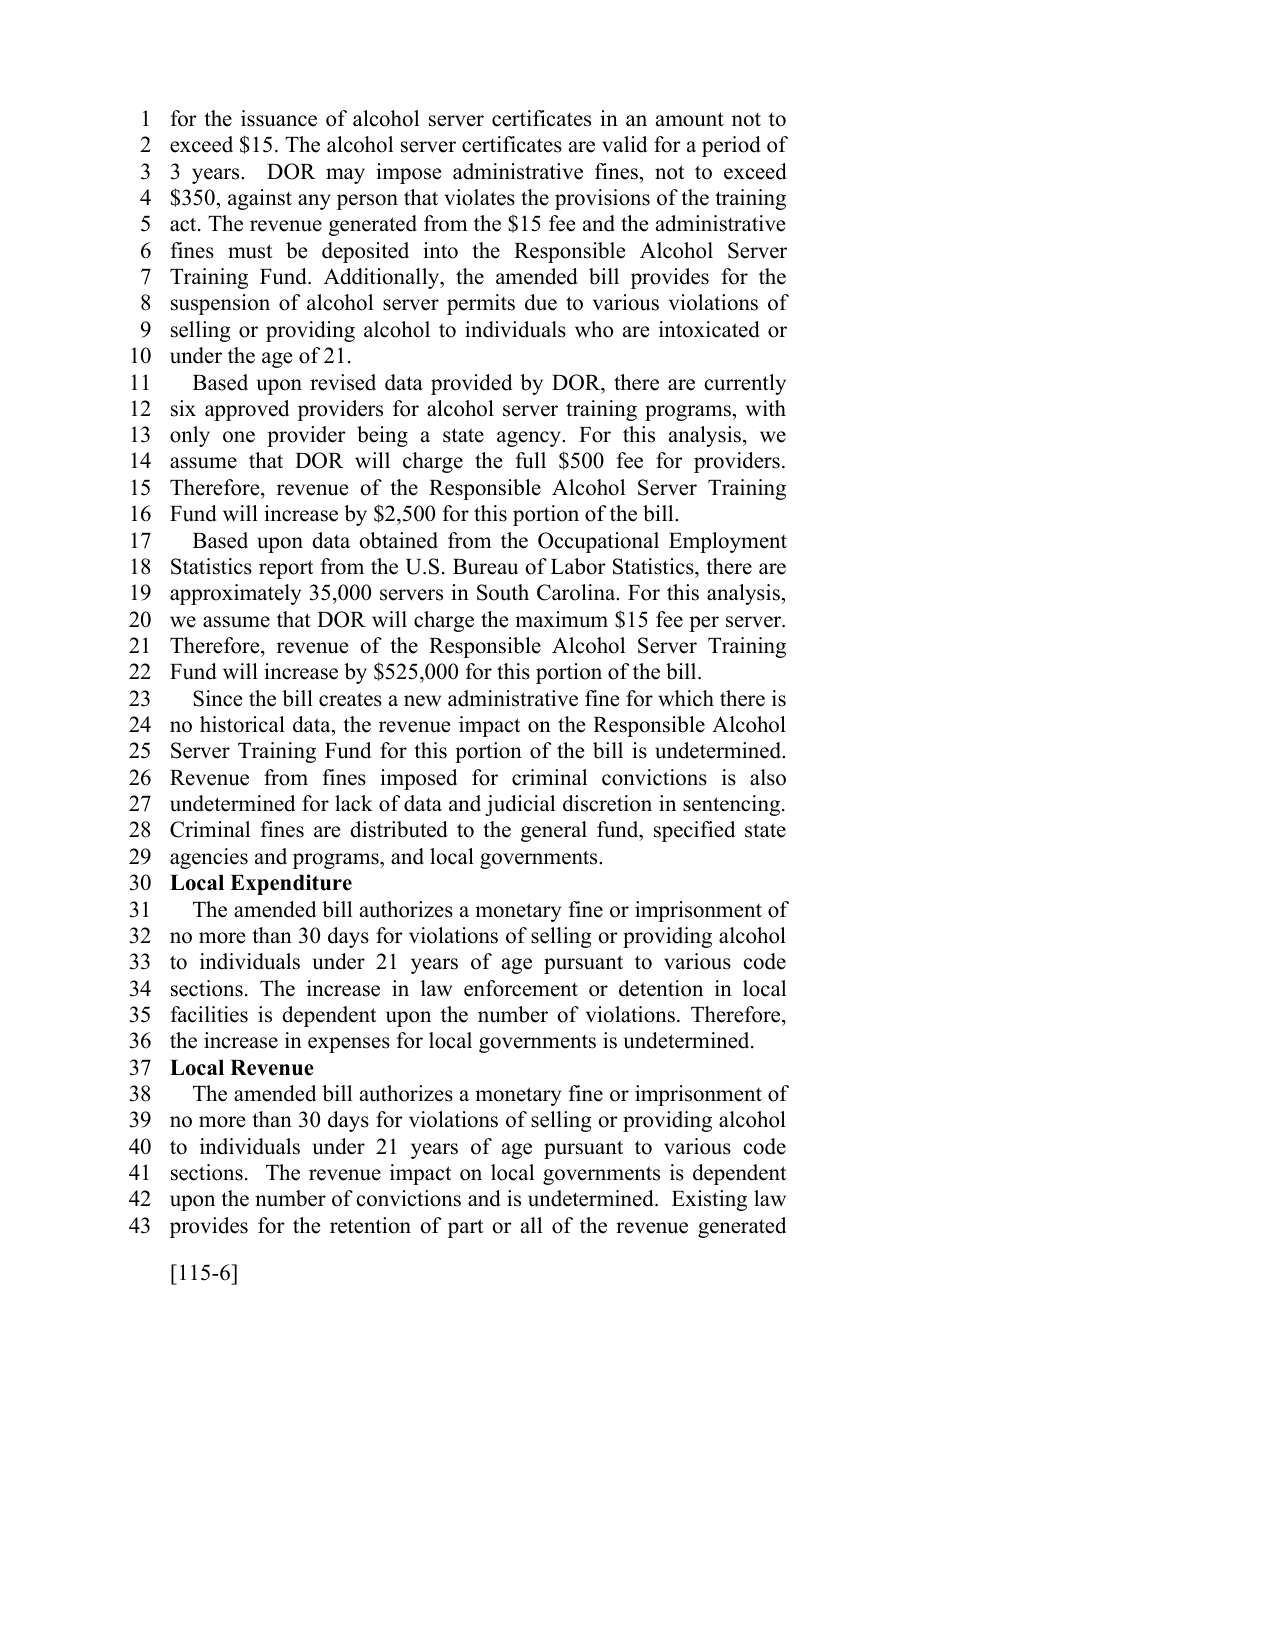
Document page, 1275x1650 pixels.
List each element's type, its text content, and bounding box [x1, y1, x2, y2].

text The amended bill authorizes a monetary fine or imprisonment of no more than 30 days for violations of selling or providing alcohol to individuals under 21 years of age pursuant to various code sections. The increase in law enforcement or detention in local facilities is dependent upon the number of violations. Therefore, the increase in expenses for local governments is undetermined. [169, 896, 787, 1054]
text Local Expenditure [169, 869, 787, 896]
text Since the bill creates a new administrative fine for which there is no historical data, the revenue impact on the Responsible Alcohol Server Training Fund for this portion of the bill is undetermined. Revenue from fines imposed for criminal convictions is also undetermined for lack of data and judicial discretion in sentencing. Criminal fines are distributed to the general fund, specified state agencies and programs, and local governments. [169, 685, 787, 869]
text Based upon data obtained from the Occupational Employment Statistics report from the U.S. Bureau of Labor Statistics, there are approximately 35,000 servers in South Carolina. For this analysis, we assume that DOR will charge the maximum $15 fee per server. Therefore, revenue of the Responsible Alcohol Server Training Fund will increase by $525,000 for this portion of the bill. [169, 527, 787, 685]
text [169, 105, 787, 368]
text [169, 1080, 787, 1238]
text Based upon revised data provided by DOR, there are currently six approved providers for alcohol server training programs, with only one provider being a state agency. For this analysis, we assume that DOR will charge the full $500 fee for providers. Therefore, revenue of the Responsible Alcohol Server Training Fund will increase by $2,500 for this portion of the bill. [169, 368, 787, 527]
text Local Revenue [169, 1054, 787, 1080]
